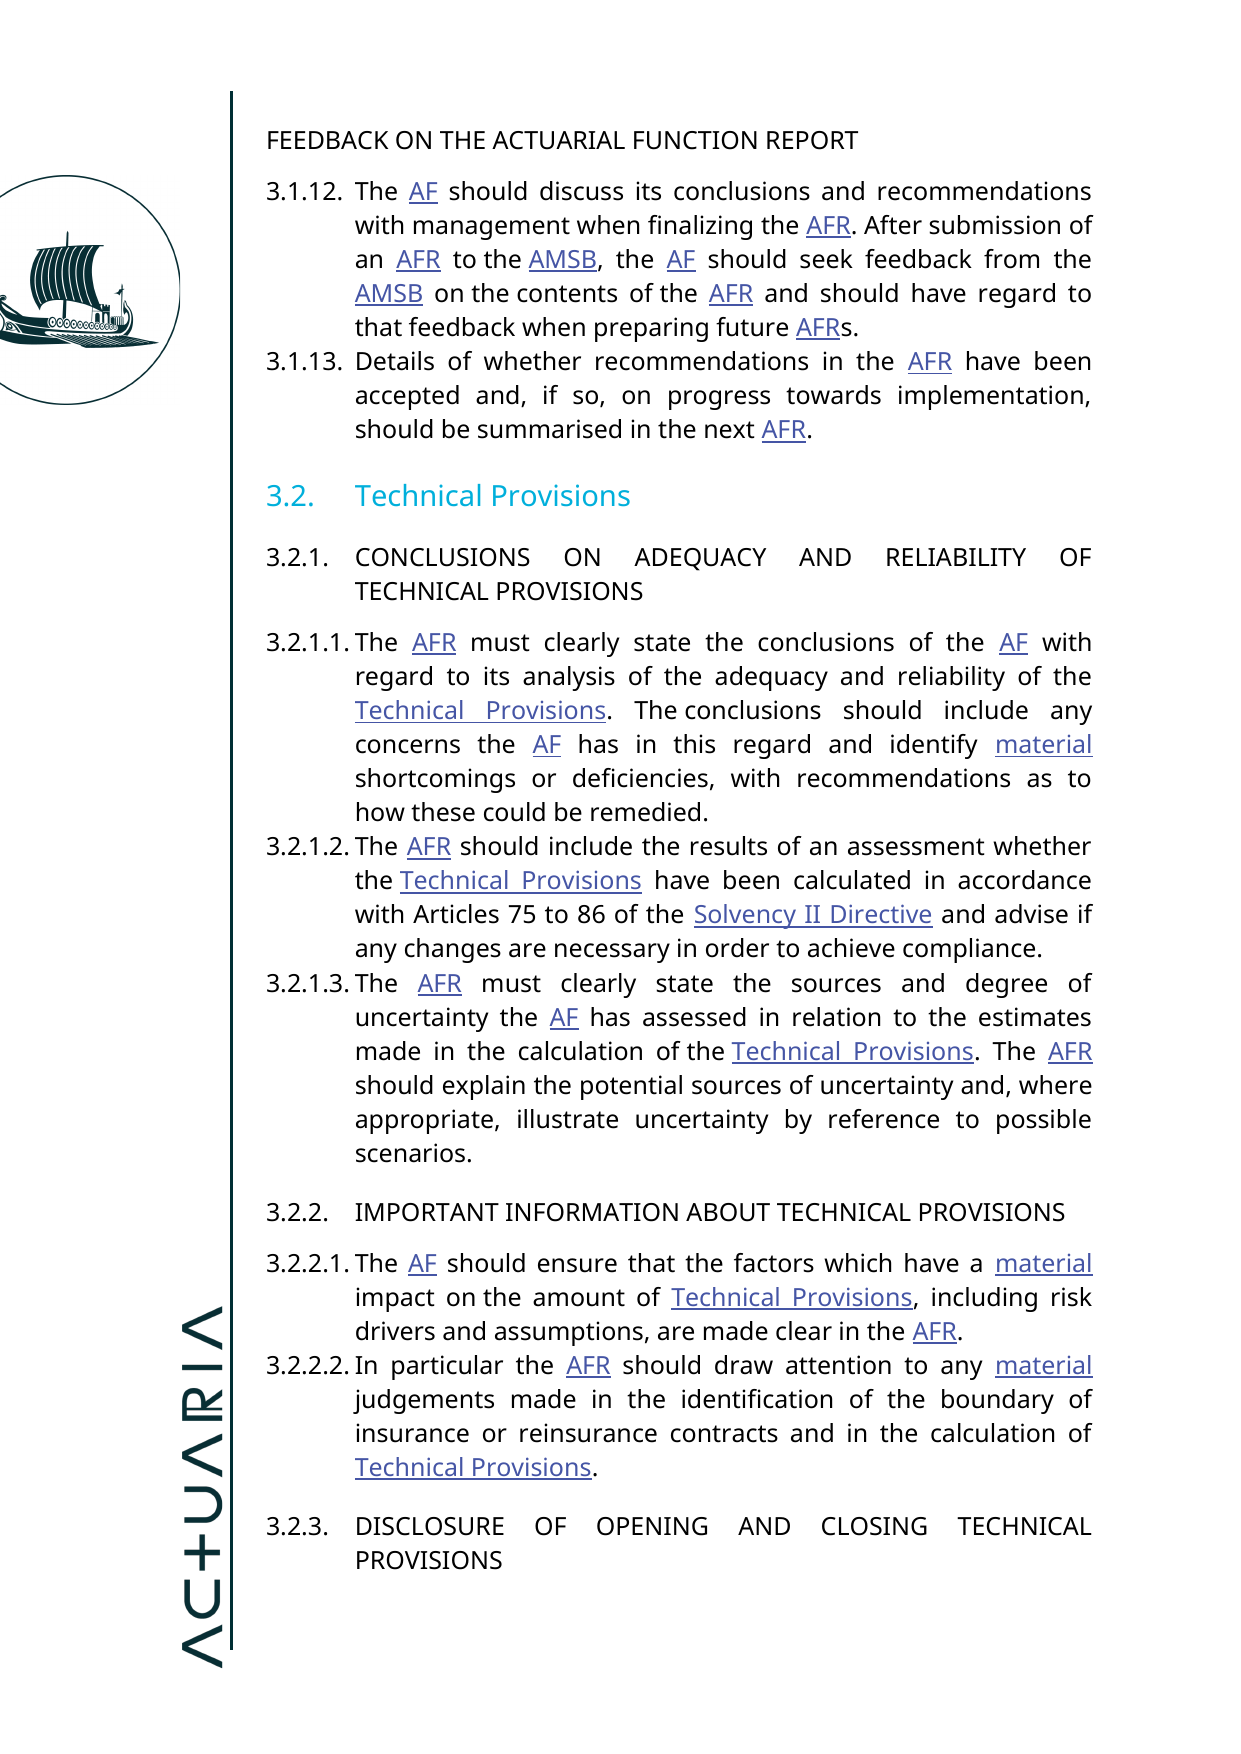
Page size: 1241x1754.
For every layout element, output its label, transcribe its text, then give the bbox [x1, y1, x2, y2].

list IMPORTANT INFORMATION ABOUT TECHNICAL PROVISIONS [266, 1194, 1092, 1229]
list CONCLUSIONS ON ADEQUACY AND RELIABILITY OF TECHNICAL PROVISIONS [266, 540, 1092, 608]
list Details of whether recommendations in the AFR have been accepted and, if so, on progress towards implementation, should be summarised in the next AFR. [266, 344, 1092, 446]
subtitle Technical Provisions [266, 475, 1092, 515]
list In particular the AFR should draw attention to any material judgements made in the identification of the boundary of insurance or reinsurance contracts and in the calculation of Technical Provisions. [266, 1347, 1092, 1484]
list The AF should discuss its conclusions and recommendations with management when finalizing the AFR. After submission of an AFR to the AMSB, the AF should seek feedback from the AMSB on the contents of the AFR and should have regard to that feedback when preparing future AFRs. [266, 173, 1092, 344]
list The AFR should include the results of an assessment whether the Technical Provisions have been calculated in accordance with Articles 75 to 86 of the Solvency II Directive and advise if any changes are necessary in order to achieve compliance. [266, 829, 1092, 965]
list The AFR must clearly state the sources and degree of uncertainty the AF has assessed in relation to the estimates made in the calculation of the Technical Provisions. The AFR should explain the potential sources of uncertainty and, where appropriate, illustrate uncertainty by reference to possible scenarios. [266, 965, 1092, 1169]
text FEEDBACK ON THE ACTUARIAL FUNCTION REPORT [266, 123, 1092, 157]
picture [139, 1269, 266, 1706]
list The AF should ensure that the factors which have a material impact on the amount of Technical Provisions, including risk drivers and assumptions, are made clear in the AFR. [266, 1245, 1092, 1347]
picture [0, 175, 181, 405]
list The AFR must clearly state the conclusions of the AF with regard to its analysis of the adequacy and reliability of the Technical Provisions. The conclusions should include any concerns the AF has in this regard and identify material shortcomings or deficiencies, with recommendations as to how these could be remedied. [266, 624, 1092, 829]
list DISCLOSURE OF OPENING AND CLOSING TECHNICAL PROVISIONS [266, 1509, 1092, 1577]
